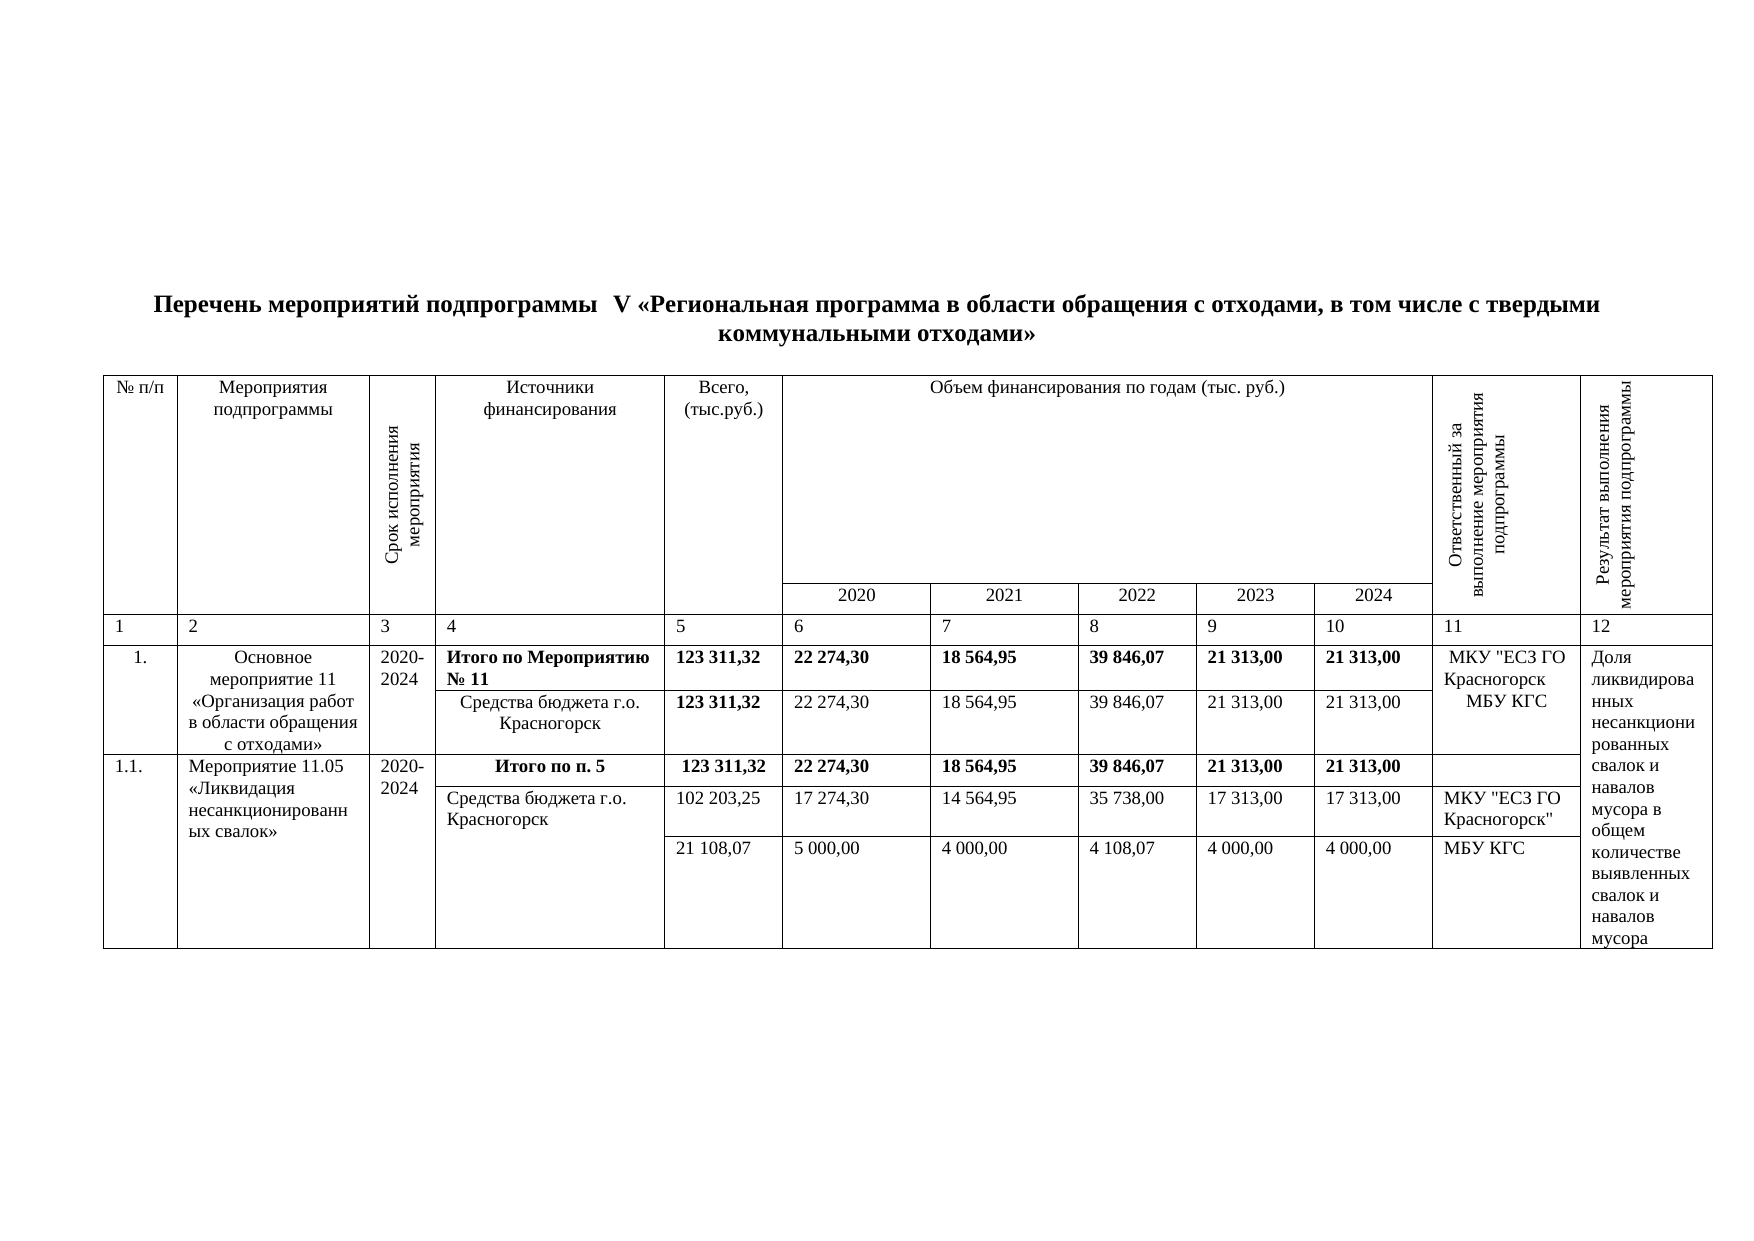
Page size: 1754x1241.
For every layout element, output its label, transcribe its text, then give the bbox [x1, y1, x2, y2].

table_cell 2020-2024 [370, 646, 435, 754]
table_cell 4 [436, 615, 664, 645]
table_cell 39 846,07 [1079, 646, 1196, 689]
table_cell 22 274,30 [783, 755, 930, 786]
table_cell 18 564,95 [931, 755, 1078, 786]
table_cell 5 [665, 615, 782, 645]
table_cell 1. [104, 646, 177, 754]
table_cell 39 846,07 [1079, 755, 1196, 786]
table_cell 18 564,95 [931, 646, 1078, 689]
table_cell 2024 [1315, 584, 1432, 614]
table_cell 8 [1079, 615, 1196, 645]
table_cell 102 203,25 [665, 787, 782, 836]
table_cell 17 274,30 [783, 787, 930, 836]
table_cell 4 000,00 [1315, 837, 1432, 948]
table_header Всего, (тыс.руб.) [665, 376, 782, 614]
table_cell 2021 [931, 584, 1078, 614]
table_cell 14 564,95 [931, 787, 1078, 836]
table_cell МКУ "ЕСЗ ГО Красногорск МБУ КГС [1433, 646, 1580, 754]
table_cell 21 108,07 [665, 837, 782, 948]
table_cell МКУ "ЕСЗ ГО Красногорск" [1433, 787, 1580, 836]
table_cell 17 313,00 [1197, 787, 1314, 836]
table_cell 7 [931, 615, 1078, 645]
table_cell 39 846,07 [1079, 691, 1196, 754]
table_cell 21 313,00 [1197, 755, 1314, 786]
table_cell 9 [1197, 615, 1314, 645]
table_cell 21 313,00 [1315, 646, 1432, 689]
table_header Мероприятия подпрограммы [178, 376, 369, 614]
table_cell Итого по п. 5 [436, 755, 664, 786]
table_cell 123 311,32 [665, 646, 782, 689]
table_cell 21 313,00 [1197, 691, 1314, 754]
table_header Источники финансирования [436, 376, 664, 614]
table_header Результат выполнения мероприятия подпрограммы [1581, 376, 1712, 614]
table_cell 18 564,95 [931, 691, 1078, 754]
table_cell Доля ликвидированных несанкционированных свалок и навалов мусора в общем количестве выявленных свалок и навалов мусора [1581, 646, 1712, 948]
table_header № п/п [104, 376, 177, 614]
table_cell 123 311,32 [665, 755, 782, 786]
table_header Объем финансирования по годам (тыс. руб.) [783, 376, 1432, 583]
table_cell Итого по Мероприятию № 11 [436, 646, 664, 689]
table_cell 2022 [1079, 584, 1196, 614]
table_cell 21 313,00 [1197, 646, 1314, 689]
table_cell 2 [178, 615, 369, 645]
table_cell 4 000,00 [931, 837, 1078, 948]
table_cell 4 000,00 [1197, 837, 1314, 948]
table_header Ответственный за выполнение мероприятия подпрограммы [1433, 376, 1580, 614]
table_cell МБУ КГС [1433, 837, 1580, 948]
table_header Срок исполнения мероприятия [370, 376, 435, 614]
table_cell [1433, 755, 1580, 786]
table_cell 2020-2024 [370, 755, 435, 948]
table_cell 17 313,00 [1315, 787, 1432, 836]
table_cell 12 [1581, 615, 1712, 645]
table_cell 1.1. [104, 755, 177, 948]
table_cell 123 311,32 [665, 691, 782, 754]
table_cell 4 108,07 [1079, 837, 1196, 948]
table_cell 22 274,30 [783, 646, 930, 689]
table_cell 3 [370, 615, 435, 645]
table_cell 22 274,30 [783, 691, 930, 754]
text Перечень мероприятий подпрограммы V «Региональная программа в области обращения с отходами, в том числе с твердыми коммунальными отходами» [118, 289, 1636, 347]
table_cell 21 313,00 [1315, 691, 1432, 754]
table_cell Основное мероприятие 11 «Организация работ в области обращения с отходами» [178, 646, 369, 754]
table_cell 1 [104, 615, 177, 645]
table_cell Средства бюджета г.о. Красногорск [436, 691, 664, 754]
table_cell 2023 [1197, 584, 1314, 614]
table_cell 6 [783, 615, 930, 645]
table_cell Мероприятие 11.05 «Ликвидация несанкционированных свалок» [178, 755, 369, 948]
table_cell 10 [1315, 615, 1432, 645]
table_cell 2020 [783, 584, 930, 614]
table_cell Средства бюджета г.о. Красногорск [436, 787, 664, 948]
table_cell 35 738,00 [1079, 787, 1196, 836]
table_cell 21 313,00 [1315, 755, 1432, 786]
table_cell 11 [1433, 615, 1580, 645]
table_cell 5 000,00 [783, 837, 930, 948]
